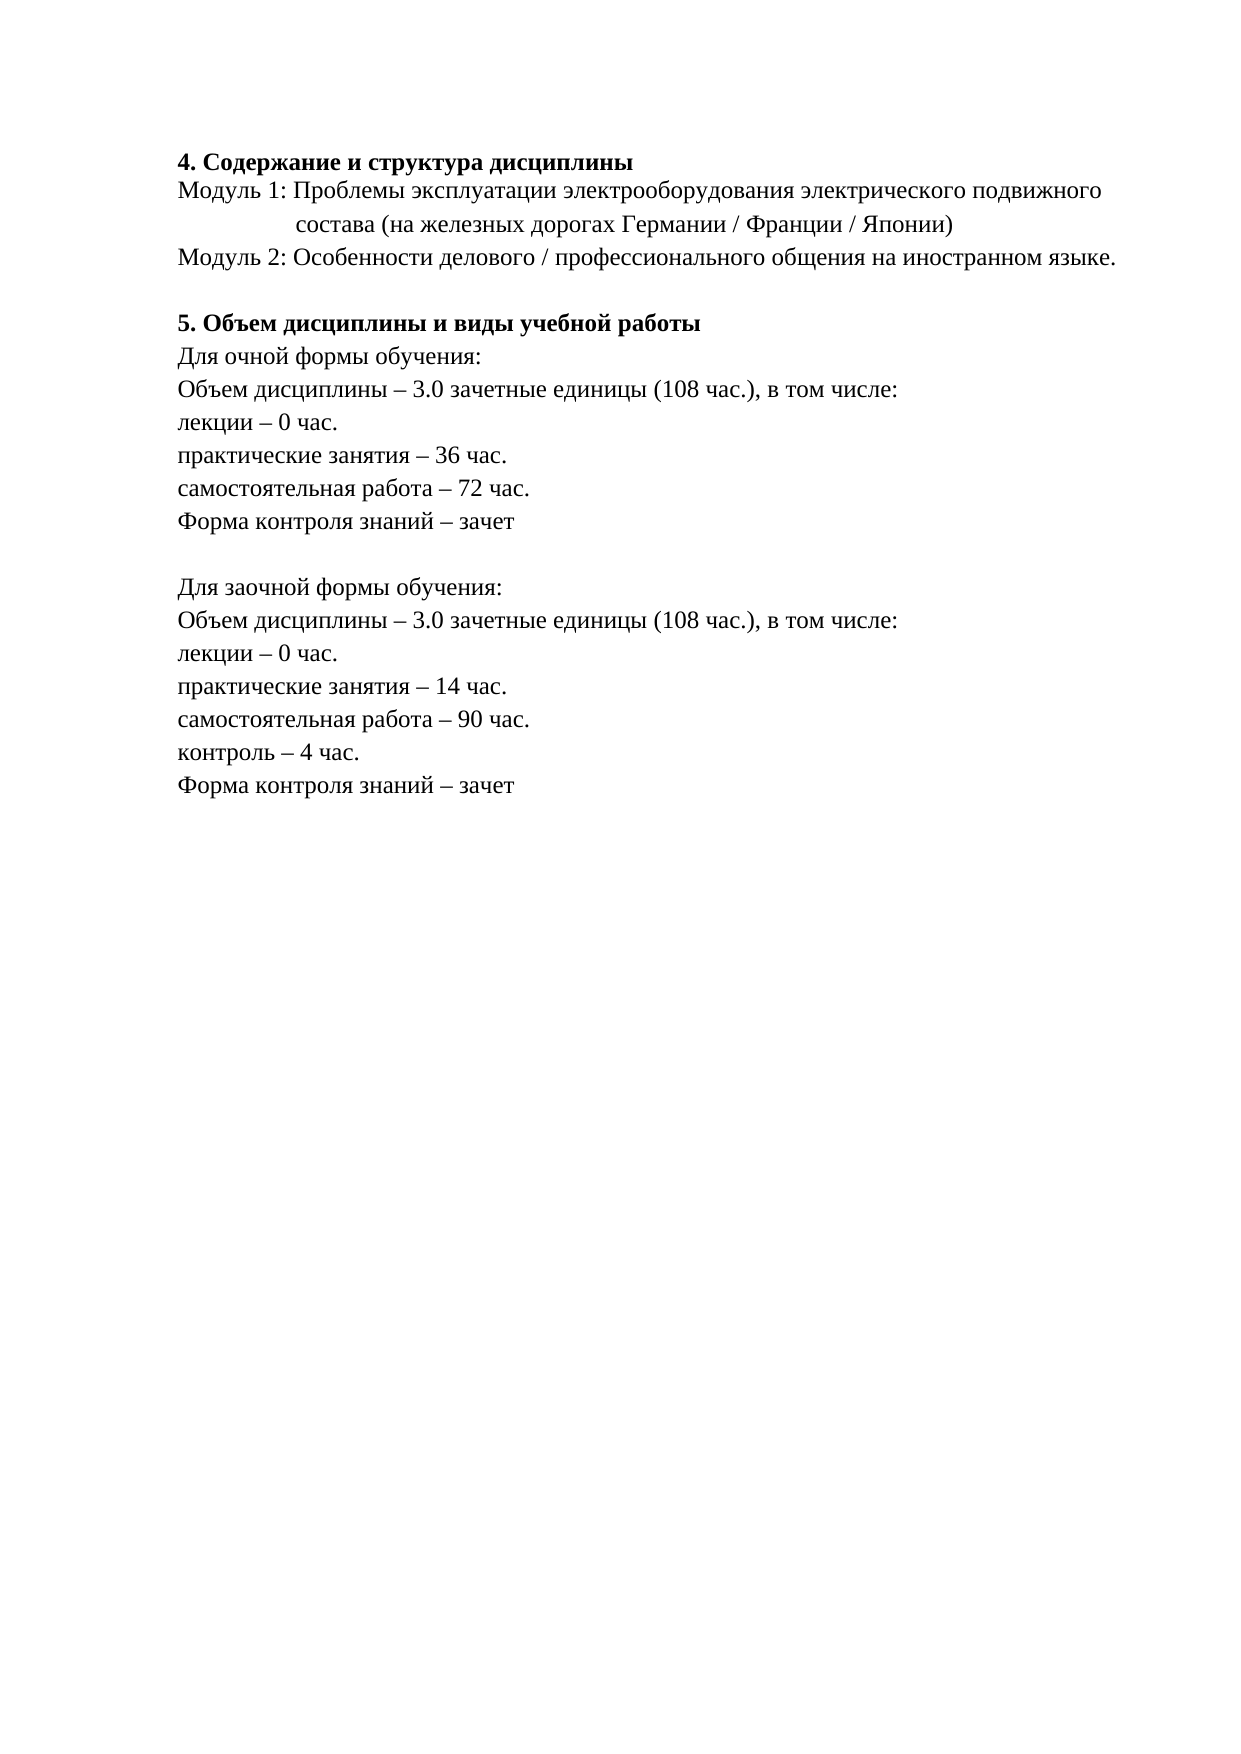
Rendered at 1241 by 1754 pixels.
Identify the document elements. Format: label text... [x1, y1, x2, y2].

text Форма контроля знаний – зачет [177, 506, 1152, 534]
text 5. Объем дисциплины и виды учебной работы [177, 308, 1152, 336]
text лекции – 0 час. [177, 407, 1152, 436]
text Для очной формы обучения: [177, 341, 1152, 369]
text Форма контроля знаний – зачет [177, 770, 1152, 799]
text Объем дисциплины – 3.0 зачетные единицы (108 час.), в том числе: [177, 374, 1152, 402]
text Модуль 1: Проблемы эксплуатации электрооборудования электрического подвижного состава (на железных дорогах Германии / Франции / Японии) [177, 176, 1152, 237]
text практические занятия – 36 час. [177, 440, 1152, 468]
text Объем дисциплины – 3.0 зачетные единицы (108 час.), в том числе: [177, 605, 1152, 634]
text Для заочной формы обучения: [177, 572, 1152, 601]
text самостоятельная работа – 90 час. [177, 704, 1152, 733]
text практические занятия – 14 час. [177, 671, 1152, 700]
text лекции – 0 час. [177, 638, 1152, 667]
text самостоятельная работа – 72 час. [177, 473, 1152, 502]
text Модуль 2: Особенности делового / профессионального общения на иностранном языке. [177, 242, 1152, 270]
text 4. Содержание и структура дисциплины [177, 147, 1152, 176]
text контроль – 4 час. [177, 737, 1152, 766]
